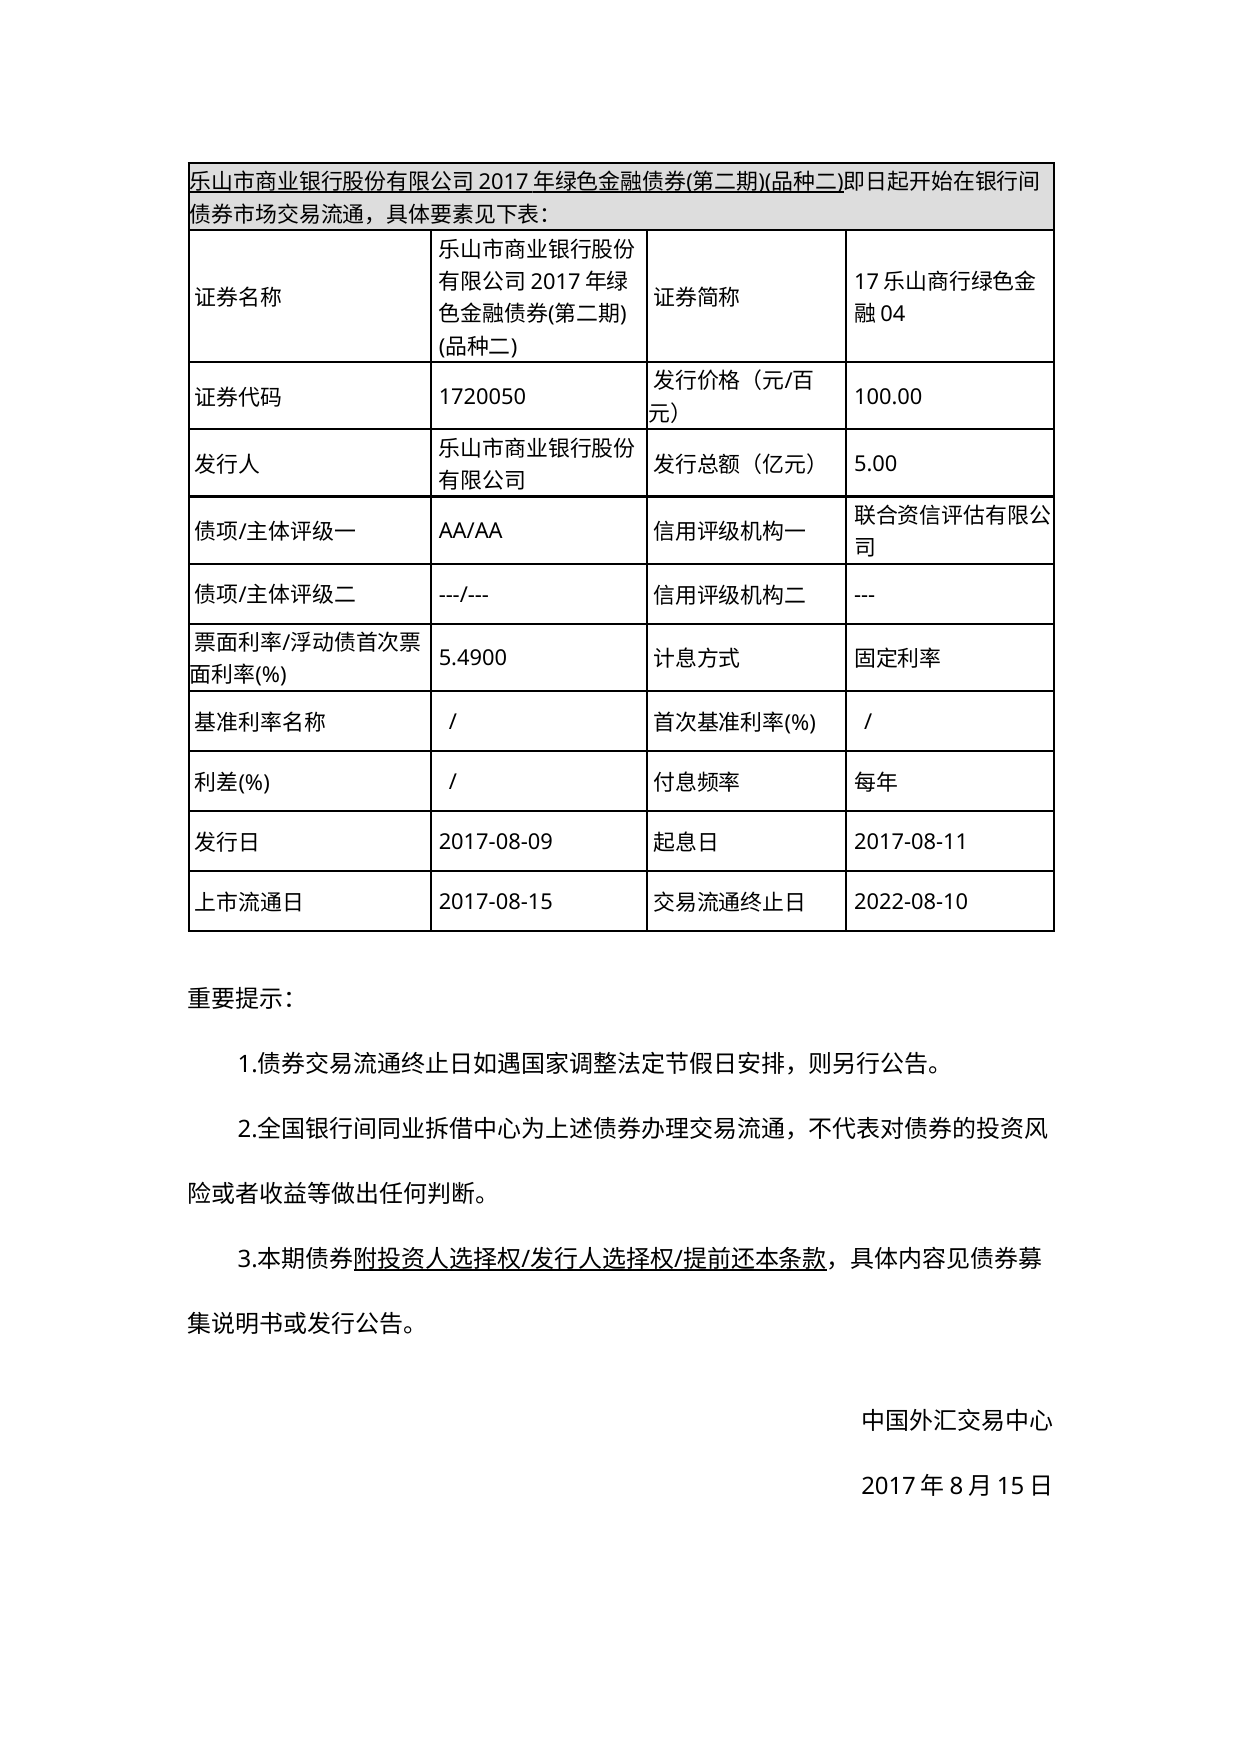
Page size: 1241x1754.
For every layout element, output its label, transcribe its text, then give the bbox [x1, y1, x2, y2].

table_cell 利差(%) [190, 752, 430, 809]
table_cell 证券代码 [190, 363, 430, 428]
text 中国外汇交易中心 [187, 1387, 1053, 1452]
table_cell --- [847, 565, 1053, 622]
table_cell 2017-08-09 [432, 812, 646, 869]
text 3.本期债券附投资人选择权/发行人选择权/提前还本条款，具体内容见债券募集说明书或发行公告。 [187, 1224, 1053, 1354]
table_cell 联合资信评估有限公司 [847, 498, 1053, 562]
table_cell 证券名称 [190, 231, 430, 361]
table_cell 交易流通终止日 [648, 872, 845, 929]
table_cell AA/AA [432, 498, 646, 562]
table_cell 乐山市商业银行股份有限公司2017年绿色金融债券(第二期)(品种二) [432, 231, 646, 361]
table_cell 债项/主体评级二 [190, 565, 430, 622]
table_cell 2017-08-11 [847, 812, 1053, 869]
table_cell 乐山市商业银行股份有限公司 [432, 430, 646, 495]
text 1.债券交易流通终止日如遇国家调整法定节假日安排，则另行公告。 [187, 1029, 1053, 1094]
text 重要提示： [187, 964, 1053, 1029]
table_cell 起息日 [648, 812, 845, 869]
table_cell 固定利率 [847, 625, 1053, 689]
text 2.全国银行间同业拆借中心为上述债券办理交易流通，不代表对债券的投资风险或者收益等做出任何判断。 [187, 1094, 1053, 1224]
table_cell 17乐山商行绿色金融04 [847, 231, 1053, 361]
table_cell 2017-08-15 [432, 872, 646, 929]
table_cell 发行总额（亿元） [648, 430, 845, 495]
text 2017年8月15日 [187, 1452, 1053, 1517]
table_cell 每年 [847, 752, 1053, 809]
table_cell 发行人 [190, 430, 430, 495]
table_cell 首次基准利率(%) [648, 692, 845, 749]
table_cell 1720050 [432, 363, 646, 428]
table_cell 信用评级机构一 [648, 498, 845, 562]
table_cell 上市流通日 [190, 872, 430, 929]
table_cell 基准利率名称 [190, 692, 430, 749]
table_cell 债项/主体评级一 [190, 498, 430, 562]
table_cell 5.00 [847, 430, 1053, 495]
table_cell ---/--- [432, 565, 646, 622]
table_cell / [432, 752, 646, 809]
table_cell 5.4900 [432, 625, 646, 689]
table_cell / [432, 692, 646, 749]
table_cell 票面利率/浮动债首次票面利率(%) [190, 625, 430, 689]
table_cell 2022-08-10 [847, 872, 1053, 929]
table_cell 计息方式 [648, 625, 845, 689]
table_cell 发行价格（元/百元） [648, 363, 845, 428]
table_cell 付息频率 [648, 752, 845, 809]
table_cell 信用评级机构二 [648, 565, 845, 622]
table_cell 证券简称 [648, 231, 845, 361]
table_cell 100.00 [847, 363, 1053, 428]
table_cell 发行日 [190, 812, 430, 869]
table_cell / [847, 692, 1053, 749]
table_header 乐山市商业银行股份有限公司2017年绿色金融债券(第二期)(品种二)即日起开始在银行间债券市场交易流通，具体要素见下表： [190, 164, 1053, 229]
